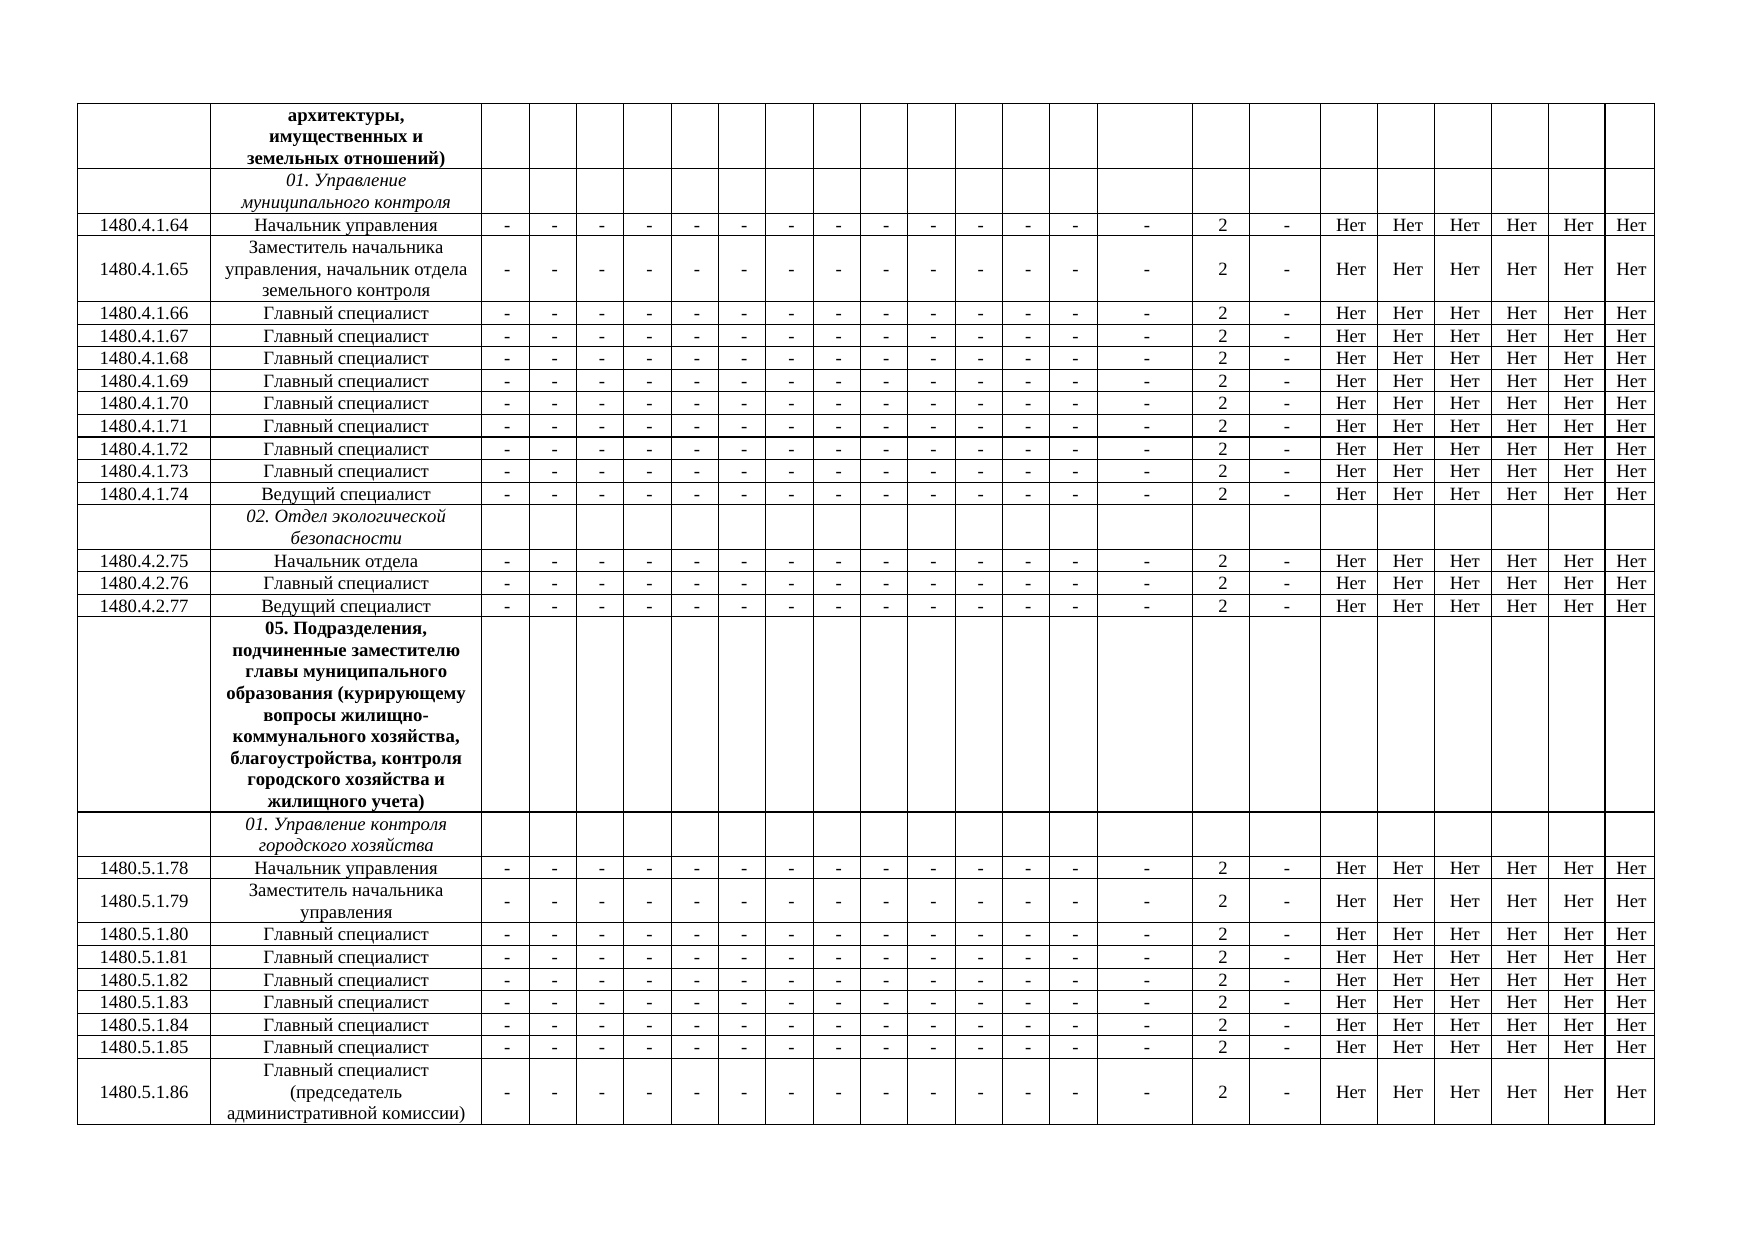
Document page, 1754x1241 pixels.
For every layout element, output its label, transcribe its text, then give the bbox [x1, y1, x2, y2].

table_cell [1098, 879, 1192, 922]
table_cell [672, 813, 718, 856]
table_cell [1378, 104, 1434, 168]
table_cell [719, 104, 765, 168]
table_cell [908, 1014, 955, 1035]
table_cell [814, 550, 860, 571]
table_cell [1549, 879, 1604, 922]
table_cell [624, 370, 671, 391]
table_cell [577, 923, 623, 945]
table_cell - [530, 302, 576, 323]
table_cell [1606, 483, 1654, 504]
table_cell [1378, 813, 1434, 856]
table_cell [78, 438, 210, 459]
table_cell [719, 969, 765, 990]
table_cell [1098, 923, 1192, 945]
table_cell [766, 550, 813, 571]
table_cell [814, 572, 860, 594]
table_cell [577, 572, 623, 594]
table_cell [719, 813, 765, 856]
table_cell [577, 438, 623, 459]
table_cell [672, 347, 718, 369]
table_cell - [482, 325, 529, 346]
table_cell - [1098, 236, 1192, 301]
table_cell [766, 169, 813, 212]
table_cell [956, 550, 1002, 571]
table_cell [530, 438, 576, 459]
table_cell 1480.4.1.64 [78, 214, 210, 235]
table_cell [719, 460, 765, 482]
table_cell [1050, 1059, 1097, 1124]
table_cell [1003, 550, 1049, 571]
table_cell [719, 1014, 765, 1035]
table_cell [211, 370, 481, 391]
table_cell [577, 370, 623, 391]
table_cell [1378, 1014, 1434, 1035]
table_cell - [530, 325, 576, 346]
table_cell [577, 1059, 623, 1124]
table_cell 2 [1193, 302, 1249, 323]
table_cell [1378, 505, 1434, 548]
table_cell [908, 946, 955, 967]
table_cell - [1050, 236, 1097, 301]
table_cell - [577, 236, 623, 301]
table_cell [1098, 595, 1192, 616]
table_cell [956, 104, 1002, 168]
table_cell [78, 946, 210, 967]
table_cell [78, 104, 210, 168]
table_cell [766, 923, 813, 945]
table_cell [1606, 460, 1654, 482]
table_cell [1321, 104, 1377, 168]
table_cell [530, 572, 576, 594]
table_cell - [1098, 214, 1192, 235]
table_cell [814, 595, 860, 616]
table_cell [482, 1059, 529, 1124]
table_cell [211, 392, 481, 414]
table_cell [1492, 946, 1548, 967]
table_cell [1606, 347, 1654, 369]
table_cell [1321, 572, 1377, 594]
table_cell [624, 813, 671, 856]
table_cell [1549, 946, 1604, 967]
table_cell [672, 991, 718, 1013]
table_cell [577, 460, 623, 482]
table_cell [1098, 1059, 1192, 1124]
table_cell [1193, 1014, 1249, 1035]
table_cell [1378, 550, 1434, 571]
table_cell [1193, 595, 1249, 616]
table_cell 01. Управление муниципального контроля [211, 169, 481, 212]
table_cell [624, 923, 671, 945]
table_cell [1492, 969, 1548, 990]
table_cell - [908, 325, 955, 346]
table_cell [908, 104, 955, 168]
table_cell [956, 169, 1002, 212]
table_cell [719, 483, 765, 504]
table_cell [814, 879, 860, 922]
table_cell [719, 169, 765, 212]
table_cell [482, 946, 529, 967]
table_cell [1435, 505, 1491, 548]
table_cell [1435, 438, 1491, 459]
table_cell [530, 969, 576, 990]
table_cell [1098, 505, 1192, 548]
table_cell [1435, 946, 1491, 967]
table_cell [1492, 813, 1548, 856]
table_cell [766, 104, 813, 168]
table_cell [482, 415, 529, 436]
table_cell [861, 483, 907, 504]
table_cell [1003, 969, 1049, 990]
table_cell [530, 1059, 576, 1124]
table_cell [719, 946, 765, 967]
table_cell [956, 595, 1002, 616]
table_cell - [814, 214, 860, 235]
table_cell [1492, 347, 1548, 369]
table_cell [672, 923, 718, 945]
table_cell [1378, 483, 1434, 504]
table_cell Нет [1435, 236, 1491, 301]
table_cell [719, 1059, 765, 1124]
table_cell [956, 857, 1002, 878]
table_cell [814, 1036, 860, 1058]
table_cell - [672, 302, 718, 323]
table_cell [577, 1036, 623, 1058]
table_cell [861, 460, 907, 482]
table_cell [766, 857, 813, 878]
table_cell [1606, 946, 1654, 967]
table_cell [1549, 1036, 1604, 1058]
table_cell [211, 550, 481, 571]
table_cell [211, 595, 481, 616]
table_cell Нет [1549, 302, 1604, 323]
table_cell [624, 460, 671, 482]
table_cell - [956, 325, 1002, 346]
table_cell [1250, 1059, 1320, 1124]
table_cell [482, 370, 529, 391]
table_cell Нет [1435, 302, 1491, 323]
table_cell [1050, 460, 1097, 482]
table_cell 2 [1193, 236, 1249, 301]
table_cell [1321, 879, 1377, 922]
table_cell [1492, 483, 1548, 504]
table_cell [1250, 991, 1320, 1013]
table_cell [530, 169, 576, 212]
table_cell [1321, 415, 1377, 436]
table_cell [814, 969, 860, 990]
table_cell Нет [1378, 325, 1434, 346]
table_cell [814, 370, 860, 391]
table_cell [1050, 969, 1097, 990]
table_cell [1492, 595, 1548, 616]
table_cell - [956, 236, 1002, 301]
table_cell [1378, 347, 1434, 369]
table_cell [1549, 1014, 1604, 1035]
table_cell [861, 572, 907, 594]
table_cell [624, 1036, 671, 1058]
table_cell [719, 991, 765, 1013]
table_cell [1098, 169, 1192, 212]
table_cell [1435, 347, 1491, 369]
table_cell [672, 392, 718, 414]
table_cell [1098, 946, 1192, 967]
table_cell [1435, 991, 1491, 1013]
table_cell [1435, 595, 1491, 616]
table_cell - [814, 302, 860, 323]
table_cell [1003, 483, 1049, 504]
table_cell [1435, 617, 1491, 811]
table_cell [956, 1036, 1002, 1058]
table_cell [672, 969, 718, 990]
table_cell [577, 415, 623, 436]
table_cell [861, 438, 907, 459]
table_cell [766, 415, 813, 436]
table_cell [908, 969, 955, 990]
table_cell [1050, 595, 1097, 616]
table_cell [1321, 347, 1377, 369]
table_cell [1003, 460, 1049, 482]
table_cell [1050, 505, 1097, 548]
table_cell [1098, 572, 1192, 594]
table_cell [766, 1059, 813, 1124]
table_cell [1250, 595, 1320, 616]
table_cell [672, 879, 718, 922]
table_cell [1549, 104, 1604, 168]
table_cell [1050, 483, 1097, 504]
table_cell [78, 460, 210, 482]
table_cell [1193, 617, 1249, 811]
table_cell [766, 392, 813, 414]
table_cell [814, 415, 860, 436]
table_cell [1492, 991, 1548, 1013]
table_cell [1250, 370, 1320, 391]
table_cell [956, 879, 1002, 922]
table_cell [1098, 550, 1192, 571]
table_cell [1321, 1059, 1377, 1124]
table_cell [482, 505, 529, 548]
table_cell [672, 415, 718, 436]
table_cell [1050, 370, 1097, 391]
table_cell - [956, 302, 1002, 323]
table_cell Нет [1549, 236, 1604, 301]
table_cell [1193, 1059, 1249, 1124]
table_cell - [577, 214, 623, 235]
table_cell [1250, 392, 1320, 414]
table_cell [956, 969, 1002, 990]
table_cell - [1003, 236, 1049, 301]
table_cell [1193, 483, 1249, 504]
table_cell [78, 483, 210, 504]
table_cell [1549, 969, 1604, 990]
table_cell - [1003, 302, 1049, 323]
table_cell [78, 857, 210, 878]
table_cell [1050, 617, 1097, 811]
table_cell [1492, 104, 1548, 168]
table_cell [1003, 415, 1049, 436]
table_cell [577, 169, 623, 212]
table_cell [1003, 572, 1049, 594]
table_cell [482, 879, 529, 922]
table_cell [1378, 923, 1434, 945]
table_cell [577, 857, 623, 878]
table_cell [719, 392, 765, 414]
table_cell - [861, 302, 907, 323]
table_cell [577, 104, 623, 168]
table_cell Нет [1378, 302, 1434, 323]
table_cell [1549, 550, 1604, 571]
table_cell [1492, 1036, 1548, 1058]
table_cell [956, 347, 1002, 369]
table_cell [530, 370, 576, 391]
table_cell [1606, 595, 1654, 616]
table_cell - [956, 214, 1002, 235]
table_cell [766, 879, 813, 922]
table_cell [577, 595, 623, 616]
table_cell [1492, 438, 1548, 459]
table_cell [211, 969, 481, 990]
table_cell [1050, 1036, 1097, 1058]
table_cell - [482, 236, 529, 301]
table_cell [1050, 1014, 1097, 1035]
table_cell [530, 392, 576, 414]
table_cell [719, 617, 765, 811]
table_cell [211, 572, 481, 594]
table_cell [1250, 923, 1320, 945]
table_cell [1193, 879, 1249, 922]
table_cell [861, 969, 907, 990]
table_cell [1050, 104, 1097, 168]
table_cell - [624, 214, 671, 235]
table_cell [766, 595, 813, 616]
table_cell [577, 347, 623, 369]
table_cell [1549, 169, 1604, 212]
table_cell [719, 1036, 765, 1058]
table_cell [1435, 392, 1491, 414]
table_cell - [719, 236, 765, 301]
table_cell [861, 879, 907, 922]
table_cell Нет [1606, 214, 1654, 235]
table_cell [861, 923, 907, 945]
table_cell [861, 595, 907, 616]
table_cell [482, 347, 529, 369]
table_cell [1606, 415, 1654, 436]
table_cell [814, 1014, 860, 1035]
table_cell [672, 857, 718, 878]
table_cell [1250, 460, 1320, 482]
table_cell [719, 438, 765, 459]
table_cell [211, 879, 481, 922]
table_cell - [719, 325, 765, 346]
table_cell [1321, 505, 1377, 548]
table_cell [672, 169, 718, 212]
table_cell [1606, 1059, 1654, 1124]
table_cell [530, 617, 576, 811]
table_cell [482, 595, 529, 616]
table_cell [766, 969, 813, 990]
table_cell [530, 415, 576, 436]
table_cell - [1250, 302, 1320, 323]
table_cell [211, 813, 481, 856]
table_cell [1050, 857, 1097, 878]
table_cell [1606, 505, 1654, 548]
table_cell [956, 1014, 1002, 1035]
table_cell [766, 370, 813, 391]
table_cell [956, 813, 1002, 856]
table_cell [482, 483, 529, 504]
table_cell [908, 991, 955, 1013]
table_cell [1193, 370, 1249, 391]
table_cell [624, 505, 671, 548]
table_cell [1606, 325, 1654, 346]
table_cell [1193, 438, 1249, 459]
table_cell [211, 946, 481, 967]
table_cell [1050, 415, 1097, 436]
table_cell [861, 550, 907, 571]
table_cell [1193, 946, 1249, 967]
table_cell Нет [1378, 214, 1434, 235]
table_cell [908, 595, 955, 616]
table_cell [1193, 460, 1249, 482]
table_cell - [1003, 325, 1049, 346]
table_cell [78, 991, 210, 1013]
table_cell Нет [1492, 236, 1548, 301]
table_cell - [719, 214, 765, 235]
table_cell - [1098, 302, 1192, 323]
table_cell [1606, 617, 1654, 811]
table_cell - [1098, 325, 1192, 346]
table_cell - [1050, 325, 1097, 346]
table_cell [1003, 104, 1049, 168]
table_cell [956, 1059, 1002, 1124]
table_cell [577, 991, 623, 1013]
table_cell - [672, 214, 718, 235]
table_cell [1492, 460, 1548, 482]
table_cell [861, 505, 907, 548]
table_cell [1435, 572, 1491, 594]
table_cell 2 [1193, 325, 1249, 346]
table_cell Нет [1435, 325, 1491, 346]
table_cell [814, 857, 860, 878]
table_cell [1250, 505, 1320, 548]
table_cell - [814, 236, 860, 301]
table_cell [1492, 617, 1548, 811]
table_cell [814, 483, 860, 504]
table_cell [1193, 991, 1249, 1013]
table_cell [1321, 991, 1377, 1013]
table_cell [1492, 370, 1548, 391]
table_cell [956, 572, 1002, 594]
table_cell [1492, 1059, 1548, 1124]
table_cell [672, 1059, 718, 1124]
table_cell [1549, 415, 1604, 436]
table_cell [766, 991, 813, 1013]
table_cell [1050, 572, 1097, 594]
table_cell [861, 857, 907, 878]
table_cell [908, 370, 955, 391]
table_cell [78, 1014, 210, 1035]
table_cell Нет [1606, 302, 1654, 323]
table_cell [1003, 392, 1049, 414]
table_cell - [577, 325, 623, 346]
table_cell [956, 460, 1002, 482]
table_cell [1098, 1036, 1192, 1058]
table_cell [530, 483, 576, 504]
table_cell - [1003, 214, 1049, 235]
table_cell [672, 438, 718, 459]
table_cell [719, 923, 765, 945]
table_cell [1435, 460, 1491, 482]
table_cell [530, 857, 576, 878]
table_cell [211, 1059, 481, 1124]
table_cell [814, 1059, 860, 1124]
table_cell [1435, 104, 1491, 168]
table_cell - [482, 214, 529, 235]
table_cell [624, 104, 671, 168]
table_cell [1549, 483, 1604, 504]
table_cell 1480.4.1.66 [78, 302, 210, 323]
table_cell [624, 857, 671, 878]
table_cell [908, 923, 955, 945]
table_cell [1606, 169, 1654, 212]
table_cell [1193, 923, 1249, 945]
table_cell [1050, 169, 1097, 212]
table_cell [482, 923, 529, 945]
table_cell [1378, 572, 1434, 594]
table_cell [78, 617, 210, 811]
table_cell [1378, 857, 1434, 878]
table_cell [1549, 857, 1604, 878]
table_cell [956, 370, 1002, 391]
table_cell [1321, 169, 1377, 212]
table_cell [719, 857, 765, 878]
table_cell [1193, 169, 1249, 212]
table_cell - [1050, 214, 1097, 235]
table_cell [861, 104, 907, 168]
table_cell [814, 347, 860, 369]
table_cell [861, 169, 907, 212]
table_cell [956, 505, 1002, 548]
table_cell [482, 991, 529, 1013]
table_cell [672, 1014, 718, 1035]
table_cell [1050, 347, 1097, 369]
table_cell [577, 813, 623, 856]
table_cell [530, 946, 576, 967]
table_cell Заместитель начальника управления, начальник отдела земельного контроля [211, 236, 481, 301]
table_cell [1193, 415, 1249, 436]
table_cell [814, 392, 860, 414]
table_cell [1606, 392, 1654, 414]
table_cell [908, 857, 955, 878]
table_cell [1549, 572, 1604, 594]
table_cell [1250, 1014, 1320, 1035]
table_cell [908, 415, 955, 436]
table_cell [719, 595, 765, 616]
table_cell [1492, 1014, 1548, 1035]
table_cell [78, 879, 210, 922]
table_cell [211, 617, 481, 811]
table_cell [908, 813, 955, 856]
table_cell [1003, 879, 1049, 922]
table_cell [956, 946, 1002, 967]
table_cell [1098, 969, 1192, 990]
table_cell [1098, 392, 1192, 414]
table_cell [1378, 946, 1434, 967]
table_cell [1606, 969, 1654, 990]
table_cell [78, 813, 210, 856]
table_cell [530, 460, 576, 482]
table_cell [908, 169, 955, 212]
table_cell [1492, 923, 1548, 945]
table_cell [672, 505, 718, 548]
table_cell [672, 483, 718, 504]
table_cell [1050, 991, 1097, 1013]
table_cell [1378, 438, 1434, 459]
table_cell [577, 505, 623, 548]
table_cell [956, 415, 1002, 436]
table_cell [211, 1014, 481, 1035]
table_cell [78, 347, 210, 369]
table_cell 1480.4.1.65 [78, 236, 210, 301]
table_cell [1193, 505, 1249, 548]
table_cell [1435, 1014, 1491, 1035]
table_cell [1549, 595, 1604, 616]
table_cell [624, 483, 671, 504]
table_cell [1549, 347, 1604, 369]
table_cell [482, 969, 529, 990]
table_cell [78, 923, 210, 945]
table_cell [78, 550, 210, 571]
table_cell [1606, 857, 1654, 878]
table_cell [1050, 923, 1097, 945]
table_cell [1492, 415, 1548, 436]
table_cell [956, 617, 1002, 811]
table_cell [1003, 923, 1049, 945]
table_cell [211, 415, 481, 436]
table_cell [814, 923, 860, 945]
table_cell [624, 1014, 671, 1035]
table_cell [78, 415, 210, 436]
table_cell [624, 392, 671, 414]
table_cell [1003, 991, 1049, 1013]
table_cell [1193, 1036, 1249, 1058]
table_cell - [719, 302, 765, 323]
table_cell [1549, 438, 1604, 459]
table_cell [1492, 169, 1548, 212]
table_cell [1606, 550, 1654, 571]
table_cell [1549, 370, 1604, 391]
table_cell Главный специалист [211, 302, 481, 323]
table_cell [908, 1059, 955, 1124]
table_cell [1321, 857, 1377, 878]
table_cell Нет [1435, 214, 1491, 235]
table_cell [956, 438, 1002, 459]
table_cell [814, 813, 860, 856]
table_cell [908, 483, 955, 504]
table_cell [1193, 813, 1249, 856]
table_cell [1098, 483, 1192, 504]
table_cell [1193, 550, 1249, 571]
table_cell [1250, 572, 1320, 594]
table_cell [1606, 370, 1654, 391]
table_cell - [766, 325, 813, 346]
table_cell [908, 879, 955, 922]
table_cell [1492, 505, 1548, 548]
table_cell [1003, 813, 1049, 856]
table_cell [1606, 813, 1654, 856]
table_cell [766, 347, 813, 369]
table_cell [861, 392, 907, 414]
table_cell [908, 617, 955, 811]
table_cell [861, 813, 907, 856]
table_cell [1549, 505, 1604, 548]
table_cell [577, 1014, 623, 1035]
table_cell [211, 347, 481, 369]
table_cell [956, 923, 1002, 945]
table_cell [814, 169, 860, 212]
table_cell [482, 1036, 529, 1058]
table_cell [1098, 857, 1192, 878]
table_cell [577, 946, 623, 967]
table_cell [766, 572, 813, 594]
table_cell 1480.4.1.67 [78, 325, 210, 346]
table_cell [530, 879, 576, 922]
table_cell Нет [1492, 214, 1548, 235]
table_cell 2 [1193, 214, 1249, 235]
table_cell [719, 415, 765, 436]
table_cell - [814, 325, 860, 346]
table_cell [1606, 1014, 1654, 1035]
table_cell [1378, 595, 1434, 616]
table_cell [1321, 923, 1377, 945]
table_cell [1250, 104, 1320, 168]
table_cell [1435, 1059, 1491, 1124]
table_cell - [577, 302, 623, 323]
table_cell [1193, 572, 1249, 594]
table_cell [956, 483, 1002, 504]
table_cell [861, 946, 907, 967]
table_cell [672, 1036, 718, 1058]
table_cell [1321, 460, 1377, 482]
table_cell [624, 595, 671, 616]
table_cell Нет [1378, 236, 1434, 301]
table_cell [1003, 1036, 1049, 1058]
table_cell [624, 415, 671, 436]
table_cell Нет [1321, 236, 1377, 301]
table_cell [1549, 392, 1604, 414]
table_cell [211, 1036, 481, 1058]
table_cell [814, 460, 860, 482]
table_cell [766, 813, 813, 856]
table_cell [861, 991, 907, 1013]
table_cell [530, 104, 576, 168]
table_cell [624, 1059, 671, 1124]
table_cell Нет [1492, 325, 1548, 346]
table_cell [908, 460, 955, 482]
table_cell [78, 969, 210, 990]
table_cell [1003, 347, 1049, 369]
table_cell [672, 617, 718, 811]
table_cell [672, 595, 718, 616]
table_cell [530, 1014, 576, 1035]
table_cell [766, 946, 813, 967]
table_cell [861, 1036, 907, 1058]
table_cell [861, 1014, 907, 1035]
table_cell Главный специалист [211, 325, 481, 346]
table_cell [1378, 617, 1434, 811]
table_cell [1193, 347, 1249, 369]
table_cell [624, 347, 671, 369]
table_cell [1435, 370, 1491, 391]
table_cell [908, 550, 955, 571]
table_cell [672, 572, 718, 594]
table_cell [624, 169, 671, 212]
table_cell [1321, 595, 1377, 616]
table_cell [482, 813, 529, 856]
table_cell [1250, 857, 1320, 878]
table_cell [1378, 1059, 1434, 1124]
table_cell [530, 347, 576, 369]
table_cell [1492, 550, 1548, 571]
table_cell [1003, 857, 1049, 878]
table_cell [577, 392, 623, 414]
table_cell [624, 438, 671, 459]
table_cell [1435, 169, 1491, 212]
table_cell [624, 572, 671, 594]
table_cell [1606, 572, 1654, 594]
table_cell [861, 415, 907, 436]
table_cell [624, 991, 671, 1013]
table_cell [1250, 169, 1320, 212]
table_cell - [1050, 302, 1097, 323]
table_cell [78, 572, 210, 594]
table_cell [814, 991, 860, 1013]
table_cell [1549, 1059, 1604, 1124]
table_cell - [672, 325, 718, 346]
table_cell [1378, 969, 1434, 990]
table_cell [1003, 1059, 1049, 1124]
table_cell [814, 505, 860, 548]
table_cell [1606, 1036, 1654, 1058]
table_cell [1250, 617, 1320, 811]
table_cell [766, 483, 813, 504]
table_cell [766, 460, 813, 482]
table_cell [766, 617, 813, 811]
table_cell - [861, 214, 907, 235]
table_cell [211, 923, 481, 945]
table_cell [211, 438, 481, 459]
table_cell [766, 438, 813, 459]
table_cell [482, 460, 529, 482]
table_cell - [672, 236, 718, 301]
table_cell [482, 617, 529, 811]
table_cell [1193, 104, 1249, 168]
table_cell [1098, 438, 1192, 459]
table_cell [1003, 169, 1049, 212]
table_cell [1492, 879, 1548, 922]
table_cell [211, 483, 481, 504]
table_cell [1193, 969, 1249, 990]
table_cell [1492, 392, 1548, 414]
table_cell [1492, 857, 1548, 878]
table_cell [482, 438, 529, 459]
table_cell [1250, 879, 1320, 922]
table_cell - [530, 236, 576, 301]
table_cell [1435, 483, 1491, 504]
table_cell [814, 104, 860, 168]
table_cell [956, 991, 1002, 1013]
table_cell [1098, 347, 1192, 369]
table_cell - [1250, 236, 1320, 301]
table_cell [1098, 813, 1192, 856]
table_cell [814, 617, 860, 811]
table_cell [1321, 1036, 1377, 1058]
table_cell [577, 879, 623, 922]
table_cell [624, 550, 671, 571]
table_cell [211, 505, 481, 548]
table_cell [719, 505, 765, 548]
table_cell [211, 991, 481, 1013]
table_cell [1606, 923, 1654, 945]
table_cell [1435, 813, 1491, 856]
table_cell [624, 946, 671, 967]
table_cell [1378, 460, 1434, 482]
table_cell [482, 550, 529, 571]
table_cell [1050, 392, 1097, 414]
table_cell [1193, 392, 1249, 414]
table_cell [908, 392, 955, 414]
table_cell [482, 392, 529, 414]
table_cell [211, 104, 481, 168]
table_cell Нет [1321, 325, 1377, 346]
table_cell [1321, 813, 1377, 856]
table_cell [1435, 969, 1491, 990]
table_cell - [861, 236, 907, 301]
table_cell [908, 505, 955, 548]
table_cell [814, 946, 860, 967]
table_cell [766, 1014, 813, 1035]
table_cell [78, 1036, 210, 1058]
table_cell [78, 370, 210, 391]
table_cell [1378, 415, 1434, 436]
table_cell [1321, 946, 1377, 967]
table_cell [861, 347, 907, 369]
table_cell Нет [1321, 214, 1377, 235]
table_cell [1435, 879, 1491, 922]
table_cell [482, 104, 529, 168]
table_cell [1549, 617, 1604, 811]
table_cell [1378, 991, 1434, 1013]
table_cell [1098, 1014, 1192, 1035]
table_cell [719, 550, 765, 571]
table_cell - [908, 236, 955, 301]
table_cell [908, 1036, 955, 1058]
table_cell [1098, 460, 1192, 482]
table_cell - [482, 302, 529, 323]
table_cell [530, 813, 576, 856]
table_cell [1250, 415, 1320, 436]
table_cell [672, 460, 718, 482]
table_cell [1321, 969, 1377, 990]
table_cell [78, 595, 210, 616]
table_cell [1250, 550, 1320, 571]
table_cell - [766, 214, 813, 235]
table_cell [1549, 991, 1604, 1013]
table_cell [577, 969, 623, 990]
table_cell - [766, 302, 813, 323]
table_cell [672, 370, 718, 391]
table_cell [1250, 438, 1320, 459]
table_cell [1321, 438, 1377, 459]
table_cell - [766, 236, 813, 301]
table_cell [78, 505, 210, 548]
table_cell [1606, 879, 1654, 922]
table_cell - [624, 325, 671, 346]
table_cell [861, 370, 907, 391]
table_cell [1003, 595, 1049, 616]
table_cell Начальник управления [211, 214, 481, 235]
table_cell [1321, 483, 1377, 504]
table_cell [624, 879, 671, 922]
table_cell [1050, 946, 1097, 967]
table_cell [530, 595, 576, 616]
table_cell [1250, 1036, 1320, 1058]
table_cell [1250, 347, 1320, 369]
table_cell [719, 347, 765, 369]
table_cell [1606, 104, 1654, 168]
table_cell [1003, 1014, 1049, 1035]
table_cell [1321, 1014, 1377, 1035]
table_cell - [624, 236, 671, 301]
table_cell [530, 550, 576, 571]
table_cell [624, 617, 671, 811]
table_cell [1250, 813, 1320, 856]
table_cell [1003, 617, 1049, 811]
table_cell - [908, 214, 955, 235]
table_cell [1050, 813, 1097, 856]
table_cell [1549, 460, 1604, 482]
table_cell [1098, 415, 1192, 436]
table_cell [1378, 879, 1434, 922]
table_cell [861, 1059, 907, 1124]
table_cell - [1250, 325, 1320, 346]
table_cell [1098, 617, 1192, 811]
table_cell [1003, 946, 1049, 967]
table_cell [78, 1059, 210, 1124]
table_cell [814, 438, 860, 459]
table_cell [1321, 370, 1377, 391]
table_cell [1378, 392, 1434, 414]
table_cell [1378, 169, 1434, 212]
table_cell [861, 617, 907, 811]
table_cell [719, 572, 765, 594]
table_cell [482, 169, 529, 212]
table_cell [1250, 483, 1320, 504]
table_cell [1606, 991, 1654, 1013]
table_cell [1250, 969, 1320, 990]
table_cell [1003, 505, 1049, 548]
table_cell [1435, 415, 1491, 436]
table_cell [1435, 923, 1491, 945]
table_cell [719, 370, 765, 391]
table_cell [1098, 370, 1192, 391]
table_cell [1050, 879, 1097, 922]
table_cell - [908, 302, 955, 323]
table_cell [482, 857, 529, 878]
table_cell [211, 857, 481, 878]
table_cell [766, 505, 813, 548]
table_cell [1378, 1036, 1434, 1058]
table_cell - [624, 302, 671, 323]
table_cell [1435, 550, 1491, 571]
table_cell Нет [1492, 302, 1548, 323]
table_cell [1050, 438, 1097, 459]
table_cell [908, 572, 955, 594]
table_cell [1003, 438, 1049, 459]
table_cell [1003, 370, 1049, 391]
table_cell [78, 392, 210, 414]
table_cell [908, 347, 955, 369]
table_cell - [530, 214, 576, 235]
table_cell [1098, 104, 1192, 168]
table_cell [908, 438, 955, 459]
table_cell Нет [1549, 214, 1604, 235]
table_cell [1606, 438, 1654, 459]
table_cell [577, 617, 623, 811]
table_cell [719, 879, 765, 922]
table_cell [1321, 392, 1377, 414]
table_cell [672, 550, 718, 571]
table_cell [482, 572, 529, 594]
table_cell - [861, 325, 907, 346]
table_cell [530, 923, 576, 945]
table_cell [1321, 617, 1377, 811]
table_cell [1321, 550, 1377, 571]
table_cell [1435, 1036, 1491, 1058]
table_cell Нет [1321, 302, 1377, 323]
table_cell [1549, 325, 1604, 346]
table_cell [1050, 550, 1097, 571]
table_cell [672, 104, 718, 168]
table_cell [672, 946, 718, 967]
table_cell Нет [1606, 236, 1654, 301]
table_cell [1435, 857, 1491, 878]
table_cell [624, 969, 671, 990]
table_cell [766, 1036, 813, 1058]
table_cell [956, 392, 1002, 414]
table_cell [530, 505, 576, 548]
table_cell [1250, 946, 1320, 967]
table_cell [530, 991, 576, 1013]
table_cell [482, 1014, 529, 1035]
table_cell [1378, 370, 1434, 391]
table_cell [78, 169, 210, 212]
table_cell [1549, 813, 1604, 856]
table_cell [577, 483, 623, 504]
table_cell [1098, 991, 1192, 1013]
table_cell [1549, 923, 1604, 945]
table_cell - [1250, 214, 1320, 235]
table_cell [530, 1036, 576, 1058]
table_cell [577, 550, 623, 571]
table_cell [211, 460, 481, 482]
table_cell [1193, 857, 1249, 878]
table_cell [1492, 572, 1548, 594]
